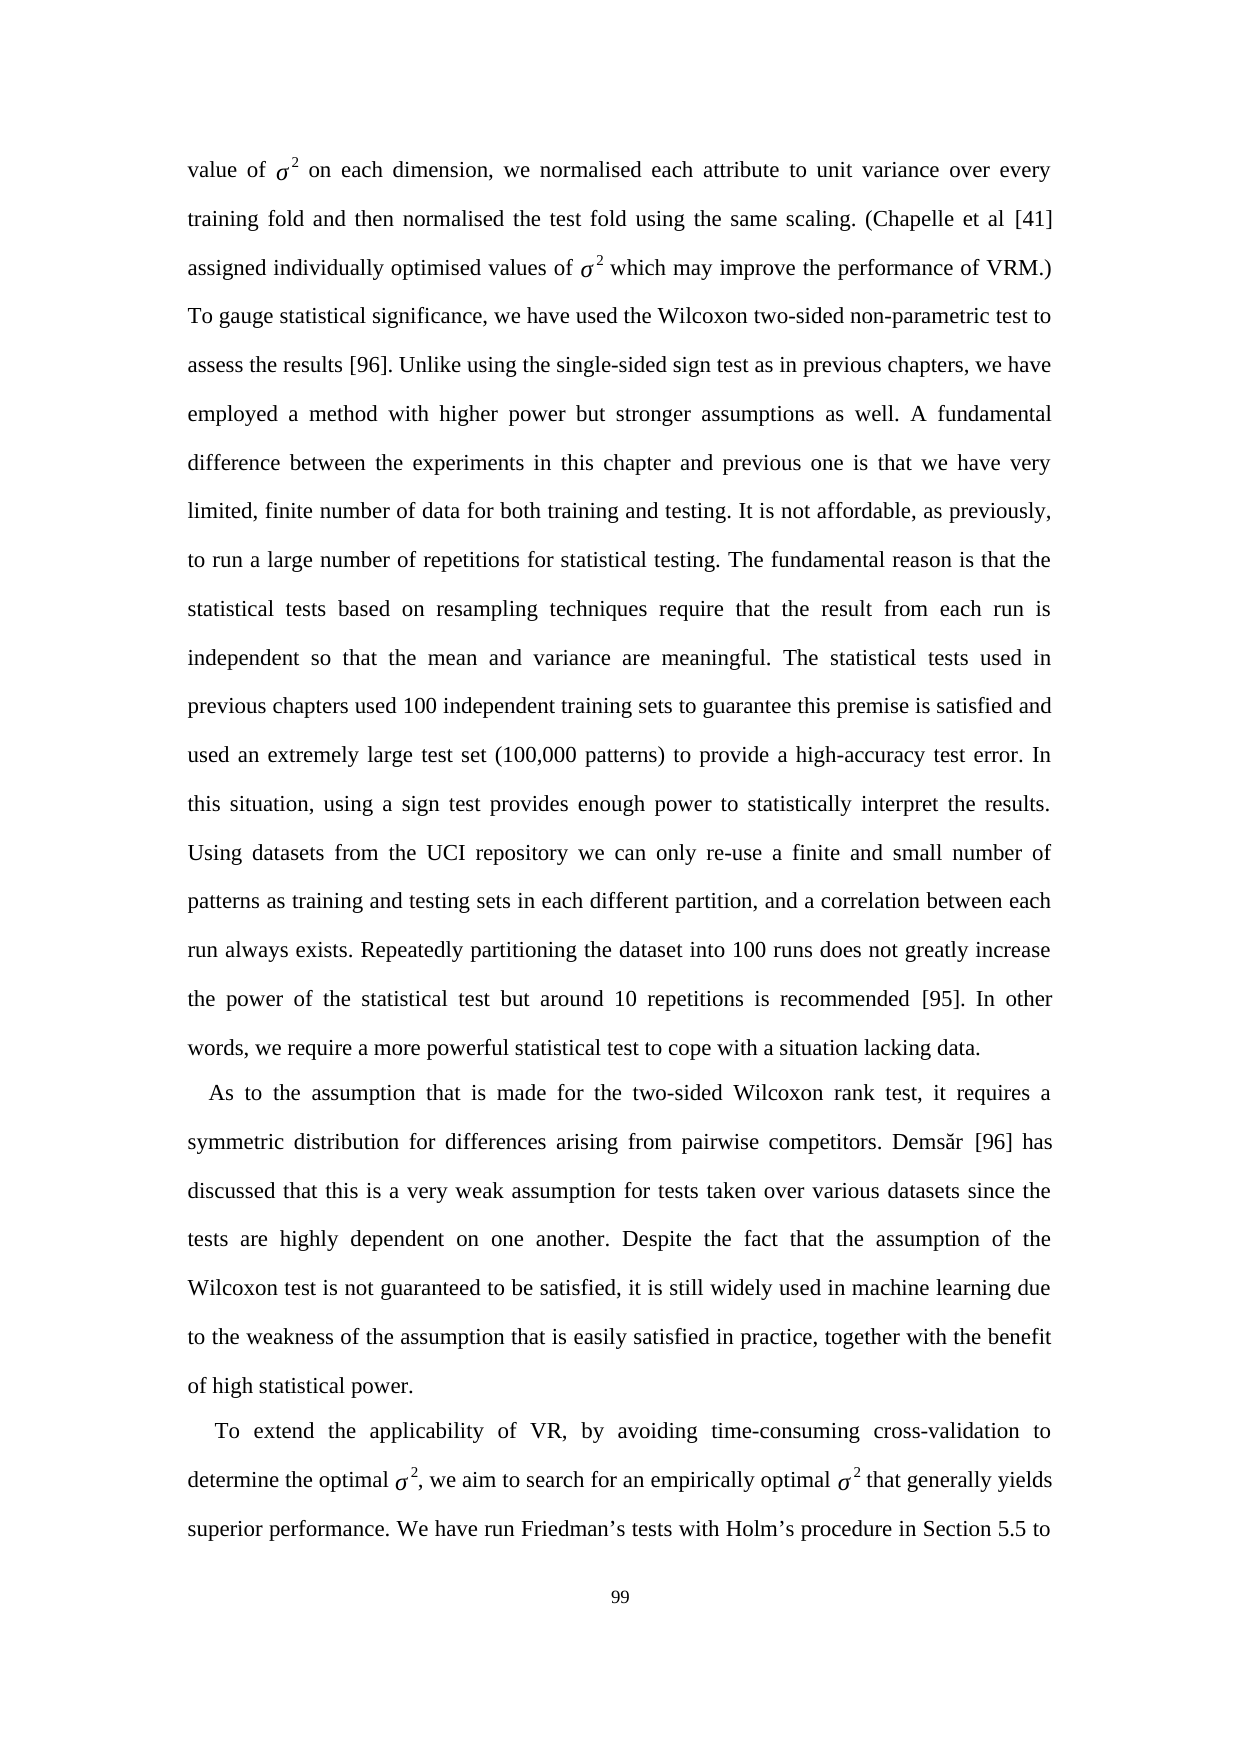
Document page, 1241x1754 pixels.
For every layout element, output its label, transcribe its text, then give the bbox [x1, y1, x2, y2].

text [187, 1414, 1053, 1544]
text As to the assumption that is made for the two-sided Wilcoxon rank test, it requires a symmetric distribution for differences arising from pairwise competitors. Demsăr [96] has discussed that this is a very weak assumption for tests taken over various datasets since the tests are highly dependent on one another. Despite the fact that the assumption of the Wilcoxon test is not guaranteed to be satisfied, it is still widely used in machine learning due to the weakness of the assumption that is easily satisfied in practice, together with the benefit of high statistical power. [187, 1076, 1053, 1401]
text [187, 153, 1053, 1063]
